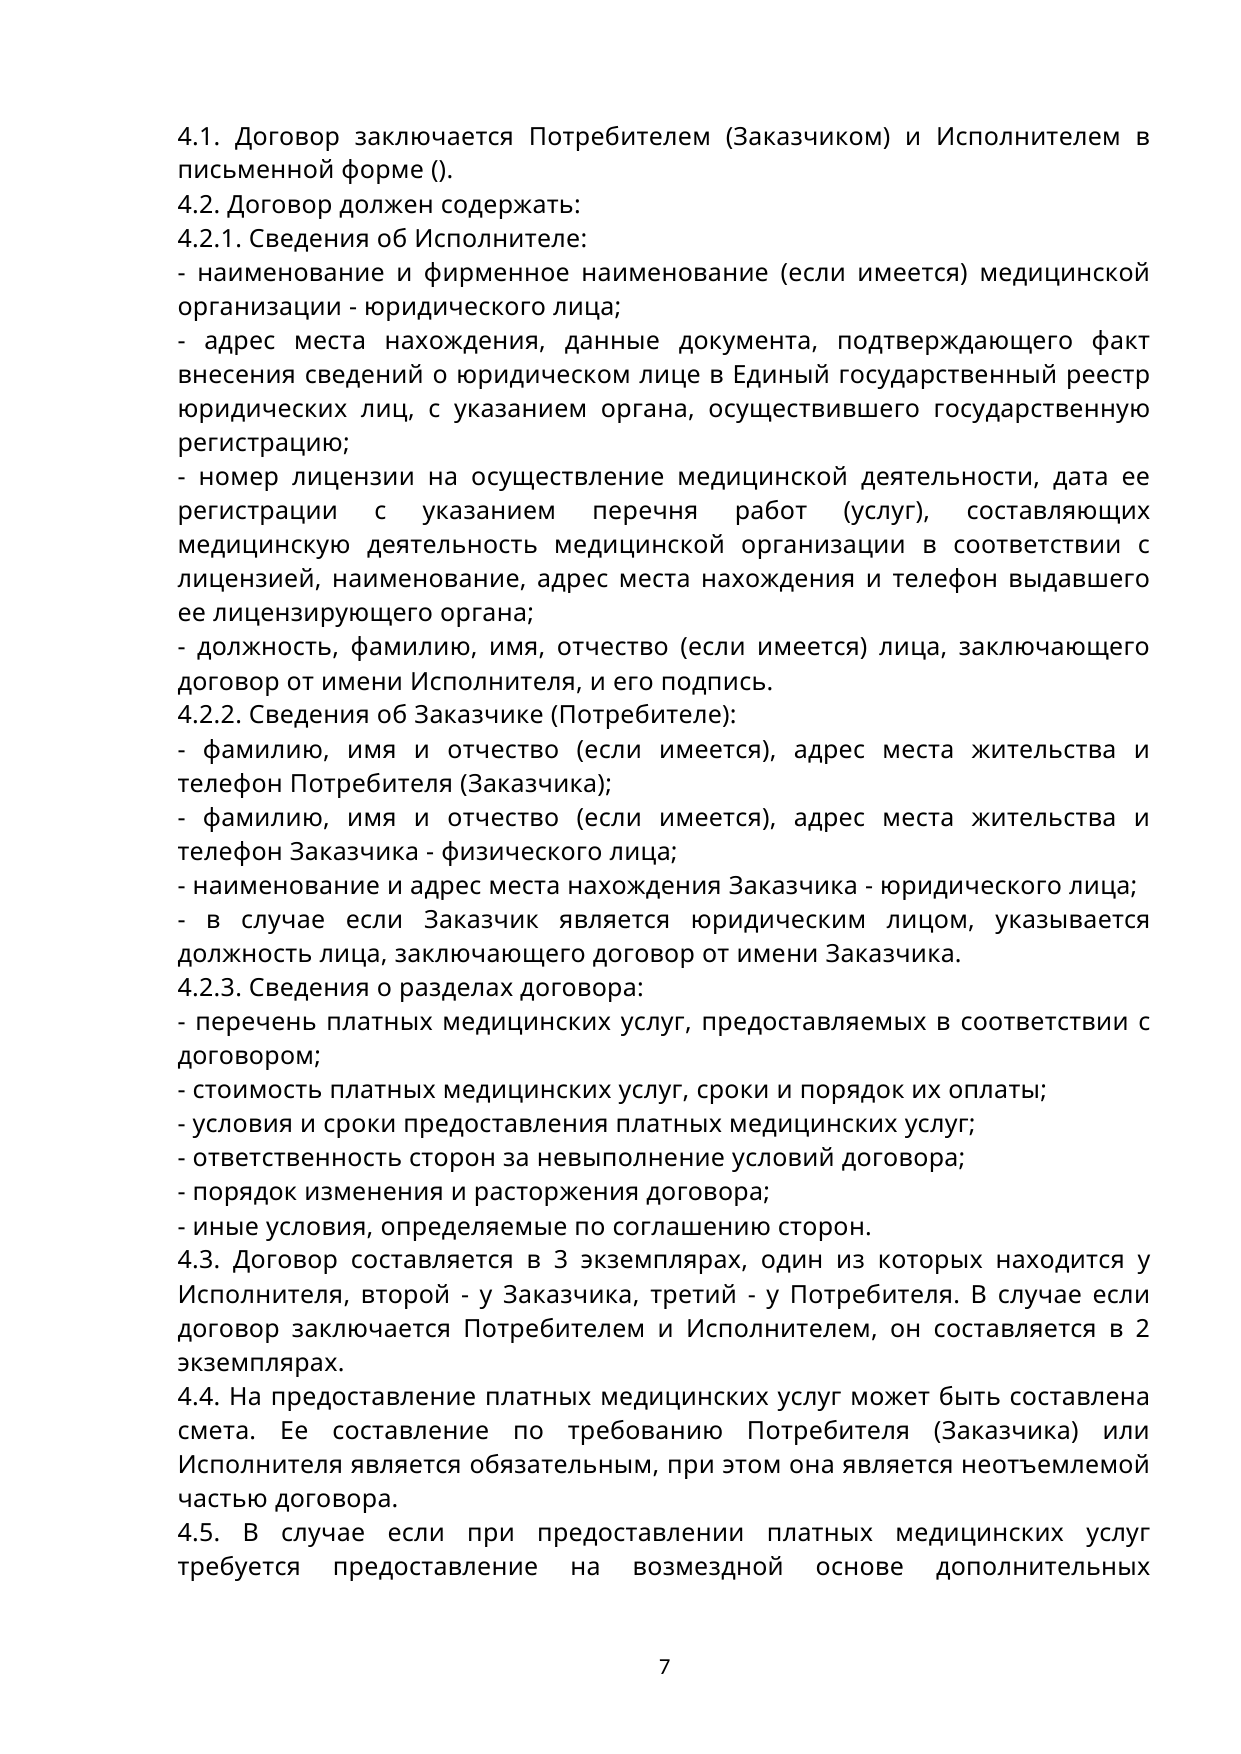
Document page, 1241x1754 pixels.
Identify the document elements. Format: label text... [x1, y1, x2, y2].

text - адрес места нахождения, данные документа, подтверждающего факт внесения сведений о юридическом лице в Единый государственный реестр юридических лиц, с указанием органа, осуществившего государственную регистрацию; [177, 322, 1152, 459]
text 4.2. Договор должен содержать: [177, 186, 1152, 220]
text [177, 1515, 1152, 1583]
text - в случае если Заказчик является юридическим лицом, указывается должность лица, заключающего договор от имени Заказчика. [177, 902, 1152, 970]
text 4.2.2. Сведения об Заказчике (Потребителе): [177, 697, 1152, 731]
text - номер лицензии на осуществление медицинской деятельности, дата ее регистрации с указанием перечня работ (услуг), составляющих медицинскую деятельность медицинской организации в соответствии с лицензией, наименование, адрес места нахождения и телефон выдавшего ее лицензирующего органа; [177, 459, 1152, 629]
text - наименование и фирменное наименование (если имеется) медицинской организации - юридического лица; [177, 254, 1152, 322]
text - фамилию, имя и отчество (если имеется), адрес места жительства и телефон Заказчика - физического лица; [177, 799, 1152, 867]
text 4.4. На предоставление платных медицинских услуг может быть составлена смета. Ее составление по требованию Потребителя (Заказчика) или Исполнителя является обязательным, при этом она является неотъемлемой частью договора. [177, 1378, 1152, 1515]
text - иные условия, определяемые по соглашению сторон. [177, 1208, 1152, 1242]
text - фамилию, имя и отчество (если имеется), адрес места жительства и телефон Потребителя (Заказчика); [177, 731, 1152, 799]
text 4.2.1. Сведения об Исполнителе: [177, 220, 1152, 254]
text 4.1. Договор заключается Потребителем (Заказчиком) и Исполнителем в письменной форме (). [177, 118, 1152, 186]
text 4.3. Договор составляется в 3 экземплярах, один из которых находится у Исполнителя, второй - у Заказчика, третий - у Потребителя. В случае если договор заключается Потребителем и Исполнителем, он составляется в 2 экземплярах. [177, 1242, 1152, 1378]
text - условия и сроки предоставления платных медицинских услуг; [177, 1106, 1152, 1140]
text 4.2.3. Сведения о разделах договора: [177, 970, 1152, 1004]
text - перечень платных медицинских услуг, предоставляемых в соответствии с договором; [177, 1004, 1152, 1072]
text - порядок изменения и расторжения договора; [177, 1174, 1152, 1208]
text - ответственность сторон за невыполнение условий договора; [177, 1140, 1152, 1174]
text - должность, фамилию, имя, отчество (если имеется) лица, заключающего договор от имени Исполнителя, и его подпись. [177, 629, 1152, 697]
text - стоимость платных медицинских услуг, сроки и порядок их оплаты; [177, 1072, 1152, 1106]
text - наименование и адрес места нахождения Заказчика - юридического лица; [177, 867, 1152, 902]
